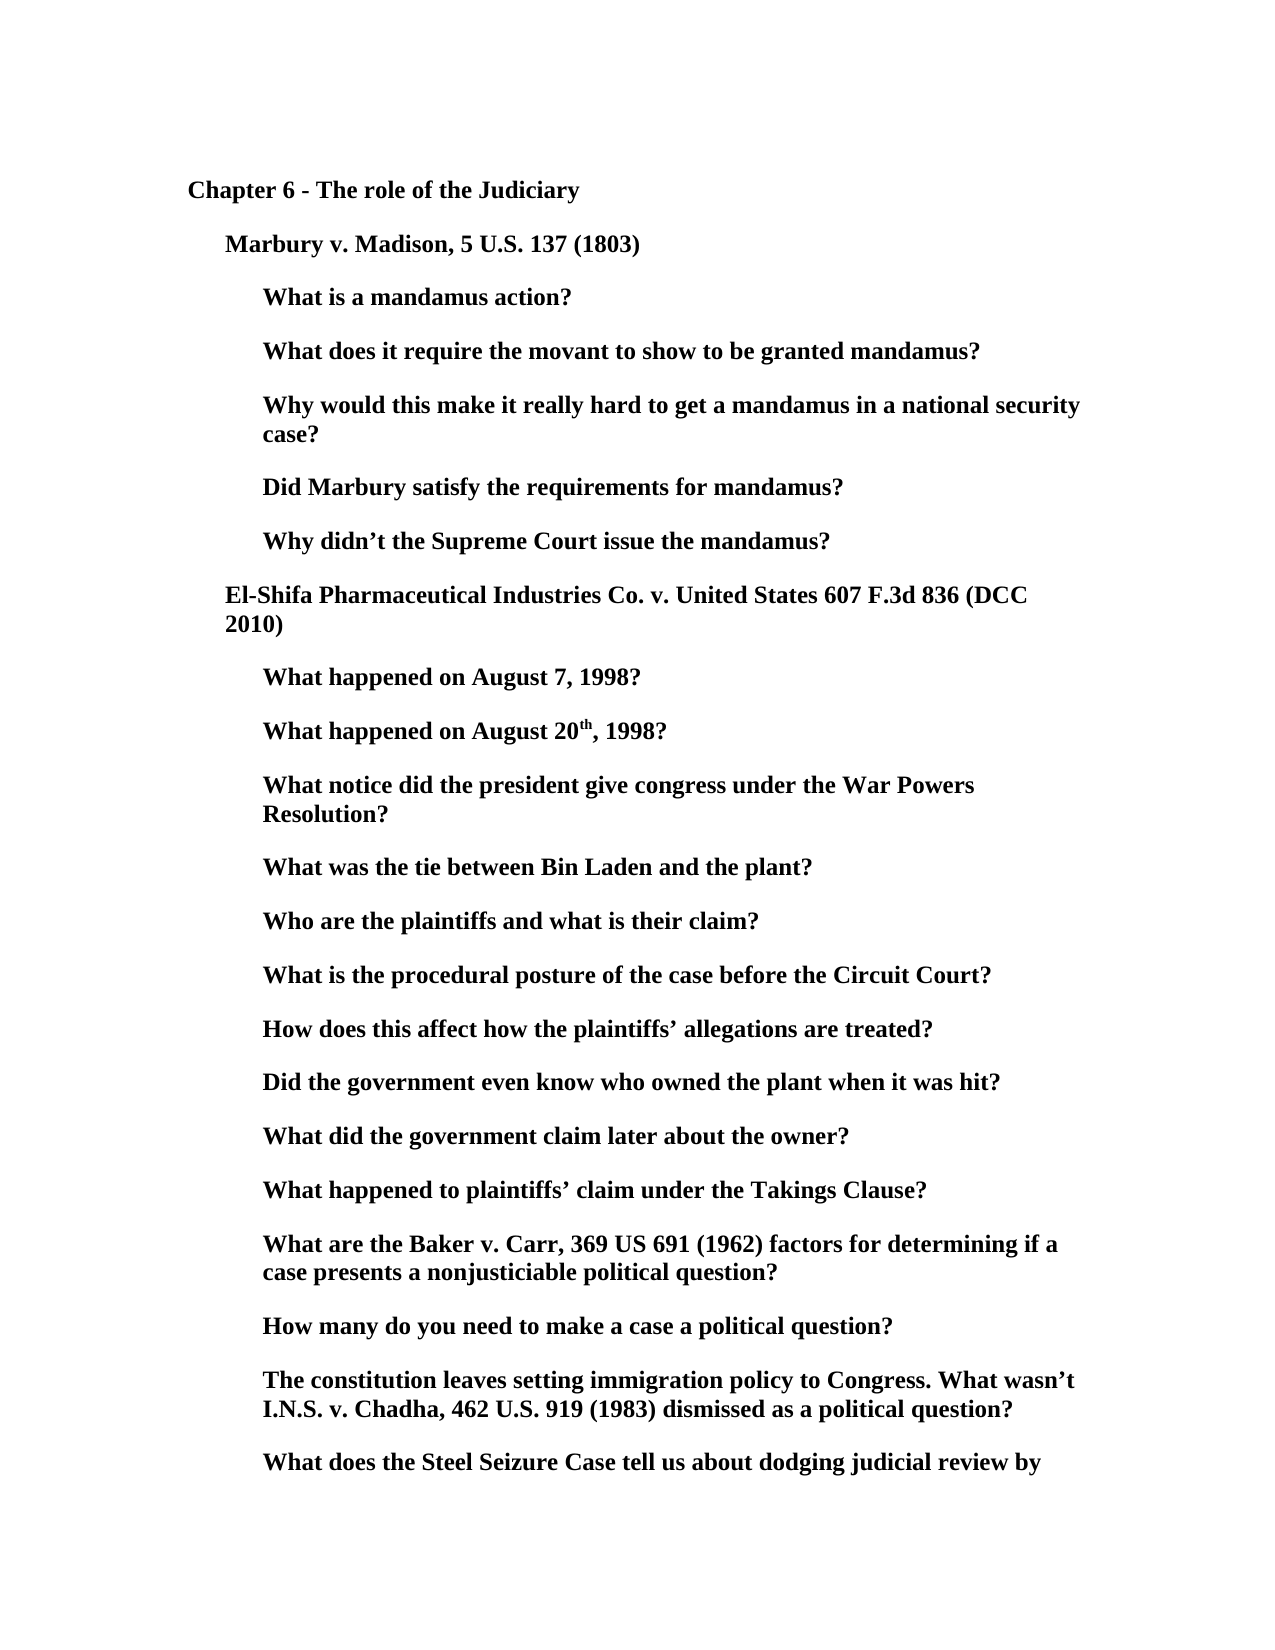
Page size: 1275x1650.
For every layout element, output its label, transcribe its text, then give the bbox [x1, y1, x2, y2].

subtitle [262, 1447, 1087, 1476]
subtitle What did the government claim later about the owner? [262, 1121, 1087, 1150]
subtitle What is the procedural posture of the case before the Circuit Court? [262, 960, 1087, 989]
subtitle What notice did the president give congress under the War Powers Resolution? [262, 770, 1087, 827]
subtitle What are the Baker v. Carr, 369 US 691 (1962) factors for determining if a case presents a nonjusticiable political question? [262, 1229, 1087, 1286]
subtitle What happened to plaintiffs’ claim under the Takings Clause? [262, 1175, 1087, 1204]
subtitle El-Shifa Pharmaceutical Industries Co. v. United States 607 F.3d 836 (DCC 2010) [225, 580, 1087, 637]
subtitle Marbury v. Madison, 5 U.S. 137 (1803) [225, 229, 1087, 257]
subtitle What happened on August 7, 1998? [262, 662, 1087, 691]
subtitle How does this affect how the plaintiffs’ allegations are treated? [262, 1014, 1087, 1042]
subtitle What happened on August 20th, 1998? [262, 716, 1087, 745]
subtitle Chapter 6 - The role of the Judiciary [187, 175, 1087, 204]
subtitle Did the government even know who owned the plant when it was hit? [262, 1067, 1087, 1096]
subtitle The constitution leaves setting immigration policy to Congress. What wasn’t I.N.S. v. Chadha, 462 U.S. 919 (1983) dismissed as a political question? [262, 1365, 1087, 1422]
subtitle Why didn’t the Supreme Court issue the mandamus? [262, 526, 1087, 555]
subtitle How many do you need to make a case a political question? [262, 1311, 1087, 1340]
subtitle Did Marbury satisfy the requirements for mandamus? [262, 472, 1087, 501]
subtitle What is a mandamus action? [262, 282, 1087, 311]
subtitle Why would this make it really hard to get a mandamus in a national security case? [262, 390, 1087, 447]
subtitle What was the tie between Bin Laden and the plant? [262, 852, 1087, 881]
subtitle What does it require the movant to show to be granted mandamus? [262, 336, 1087, 365]
subtitle Who are the plaintiffs and what is their claim? [262, 906, 1087, 935]
